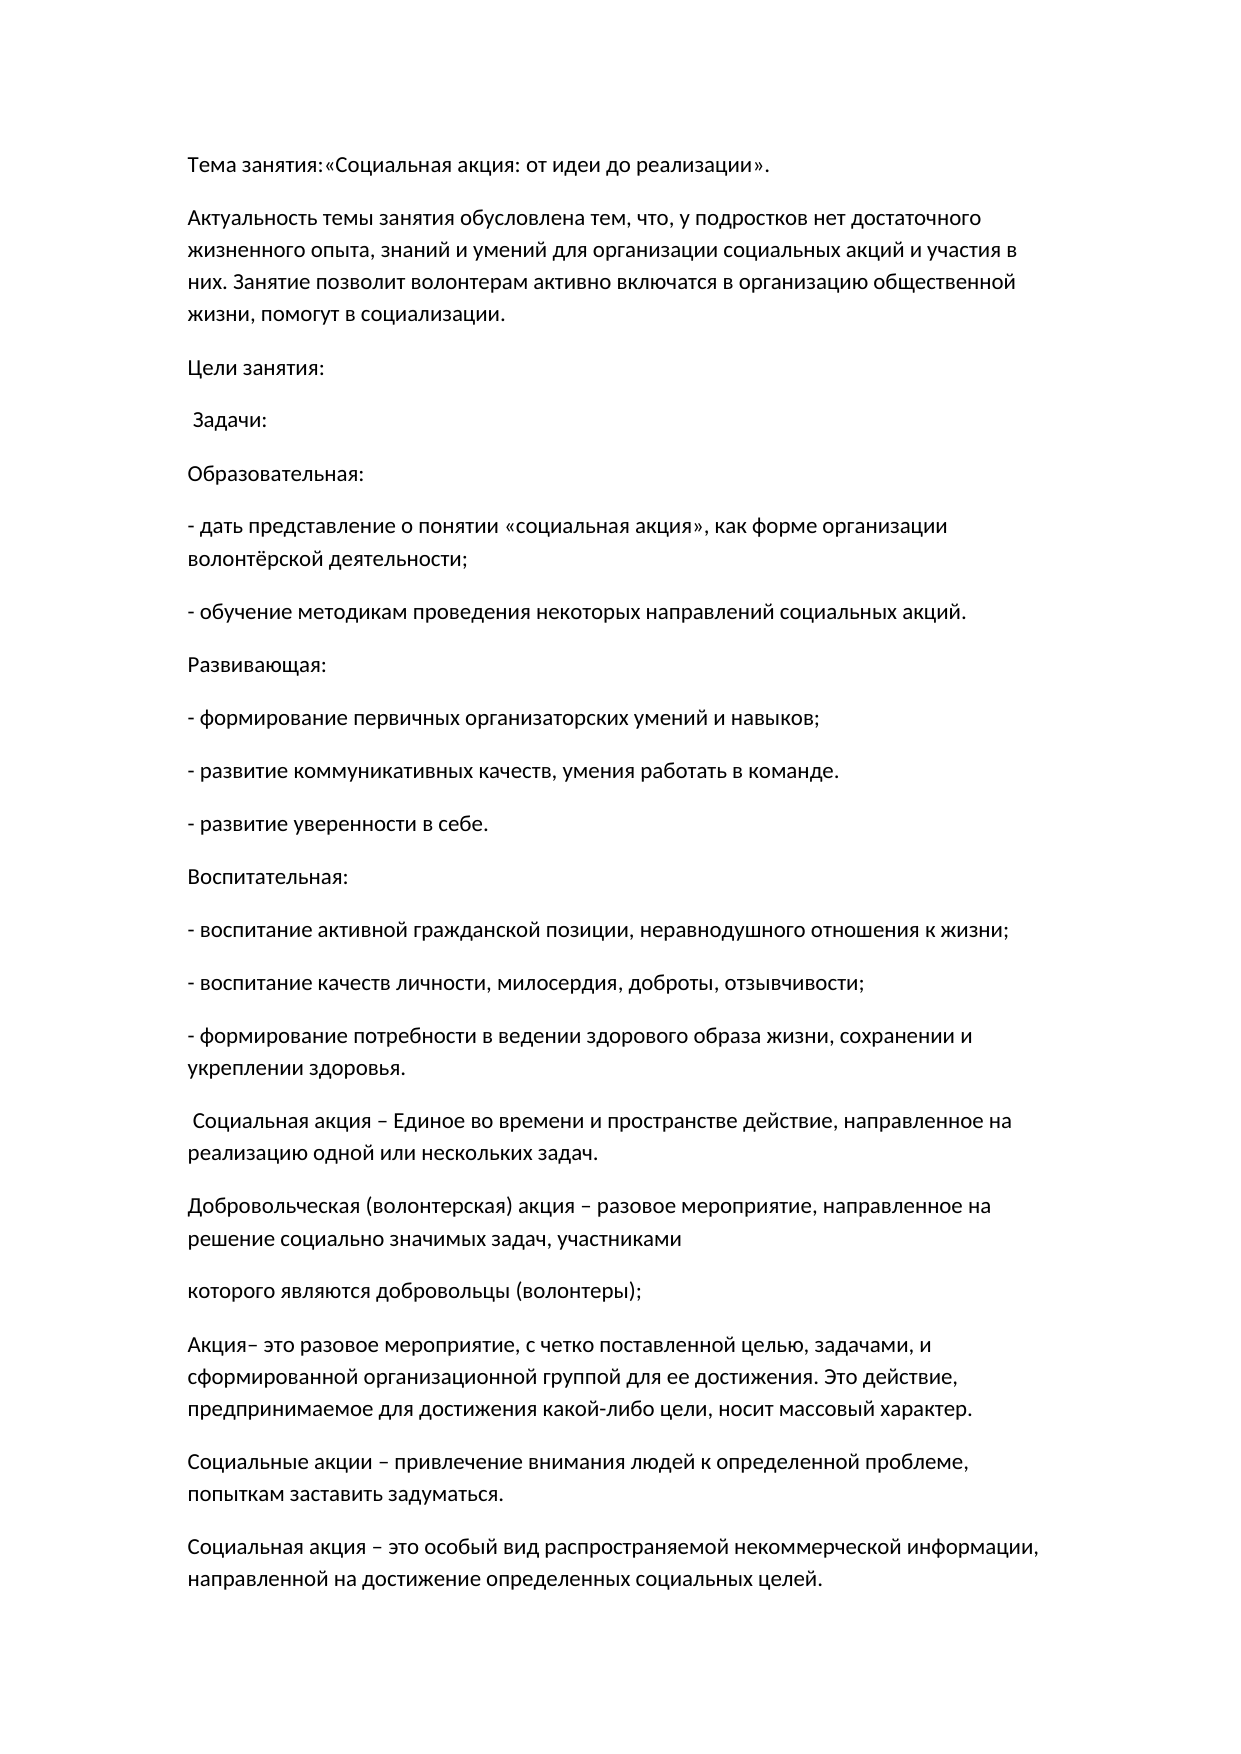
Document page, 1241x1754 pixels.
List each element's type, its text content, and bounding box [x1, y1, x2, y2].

text - развитие коммуникативных качеств, умения работать в команде. [187, 756, 1053, 784]
text - формирование первичных организаторских умений и навыков; [187, 703, 1053, 731]
text - обучение методикам проведения некоторых направлений социальных акций. [187, 597, 1053, 625]
text Цели занятия: [187, 353, 1053, 381]
text Задачи: [187, 406, 1053, 434]
text - воспитание качеств личности, милосердия, доброты, отзывчивости; [187, 968, 1053, 996]
text Тема занятия:«Социальная акция: от идеи до реализации». [187, 150, 1053, 178]
text Добровольческая (волонтерская) акция – разовое мероприятие, направленное на решение социально значимых задач, участниками [187, 1191, 1053, 1252]
text Воспитательная: [187, 862, 1053, 890]
text Актуальность темы занятия обусловлена тем, что, у подростков нет достаточного жизненного опыта, знаний и умений для организации социальных акций и участия в них. Занятие позволит волонтерам активно включатся в организацию общественной жизни, помогут в социализации. [187, 203, 1053, 328]
text Акция– это разовое мероприятие, с четко поставленной целью, задачами, и сформированной организационной группой для ее достижения. Это действие, предпринимаемое для достижения какой-либо цели, носит массовый характер. [187, 1330, 1053, 1422]
text Социальные акции – привлечение внимания людей к определенной проблеме, попыткам заставить задуматься. [187, 1447, 1053, 1507]
text которого являются добровольцы (волонтеры); [187, 1277, 1053, 1305]
text Социальная акция – это особый вид распространяемой некоммерческой информации, направленной на достижение определенных социальных целей. [187, 1532, 1053, 1592]
text Образовательная: [187, 459, 1053, 487]
text - воспитание активной гражданской позиции, неравнодушного отношения к жизни; [187, 915, 1053, 943]
text - развитие уверенности в себе. [187, 809, 1053, 837]
text - дать представление о понятии «социальная акция», как форме организации волонтёрской деятельности; [187, 512, 1053, 572]
text Социальная акция – Единое во времени и пространстве действие, направленное на реализацию одной или нескольких задач. [187, 1106, 1053, 1166]
text Развивающая: [187, 650, 1053, 678]
text - формирование потребности в ведении здорового образа жизни, сохранении и укреплении здоровья. [187, 1021, 1053, 1081]
